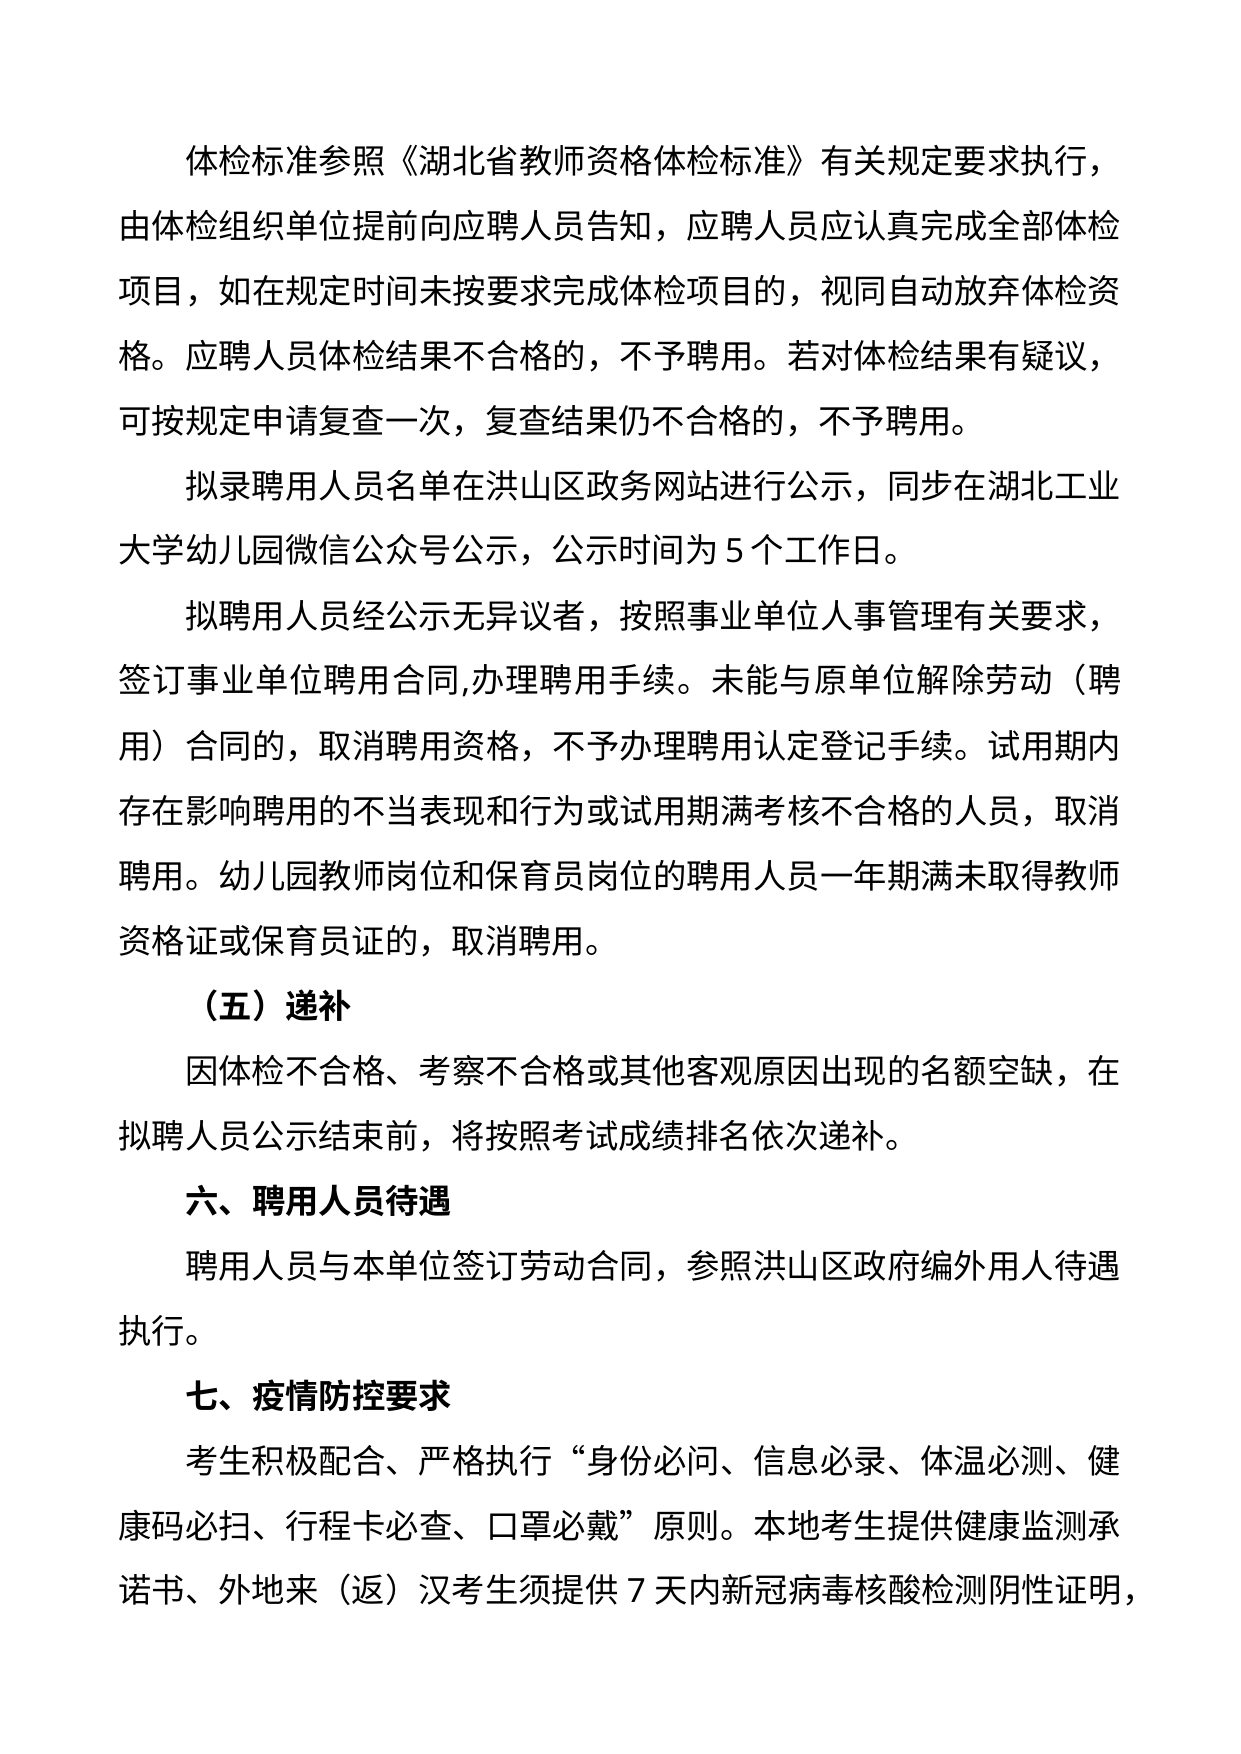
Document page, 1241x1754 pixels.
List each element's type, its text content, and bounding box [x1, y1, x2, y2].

text （五）递补 [118, 971, 1122, 1036]
text 体检标准参照《湖北省教师资格体检标准》有关规定要求执行，由体检组织单位提前向应聘人员告知，应聘人员应认真完成全部体检项目，如在规定时间未按要求完成体检项目的，视同自动放弃体检资格。应聘人员体检结果不合格的，不予聘用。若对体检结果有疑议，可按规定申请复查一次，复查结果仍不合格的，不予聘用。 [118, 126, 1122, 451]
text 六、聘用人员待遇 [118, 1166, 1122, 1231]
text 拟录聘用人员名单在洪山区政务网站进行公示，同步在湖北工业大学幼儿园微信公众号公示，公示时间为5个工作日。 [118, 451, 1122, 581]
text 拟聘用人员经公示无异议者，按照事业单位人事管理有关要求，签订事业单位聘用合同,办理聘用手续。未能与原单位解除劳动（聘用）合同的，取消聘用资格，不予办理聘用认定登记手续。试用期内存在影响聘用的不当表现和行为或试用期满考核不合格的人员，取消聘用。幼儿园教师岗位和保育员岗位的聘用人员一年期满未取得教师资格证或保育员证的，取消聘用。 [118, 581, 1122, 971]
list 疫情防控要求 [118, 1361, 1122, 1426]
text 聘用人员与本单位签订劳动合同，参照洪山区政府编外用人待遇执行。 [118, 1231, 1122, 1361]
text 因体检不合格、考察不合格或其他客观原因出现的名额空缺，在拟聘人员公示结束前，将按照考试成绩排名依次递补。 [118, 1036, 1122, 1166]
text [118, 1426, 1122, 1621]
